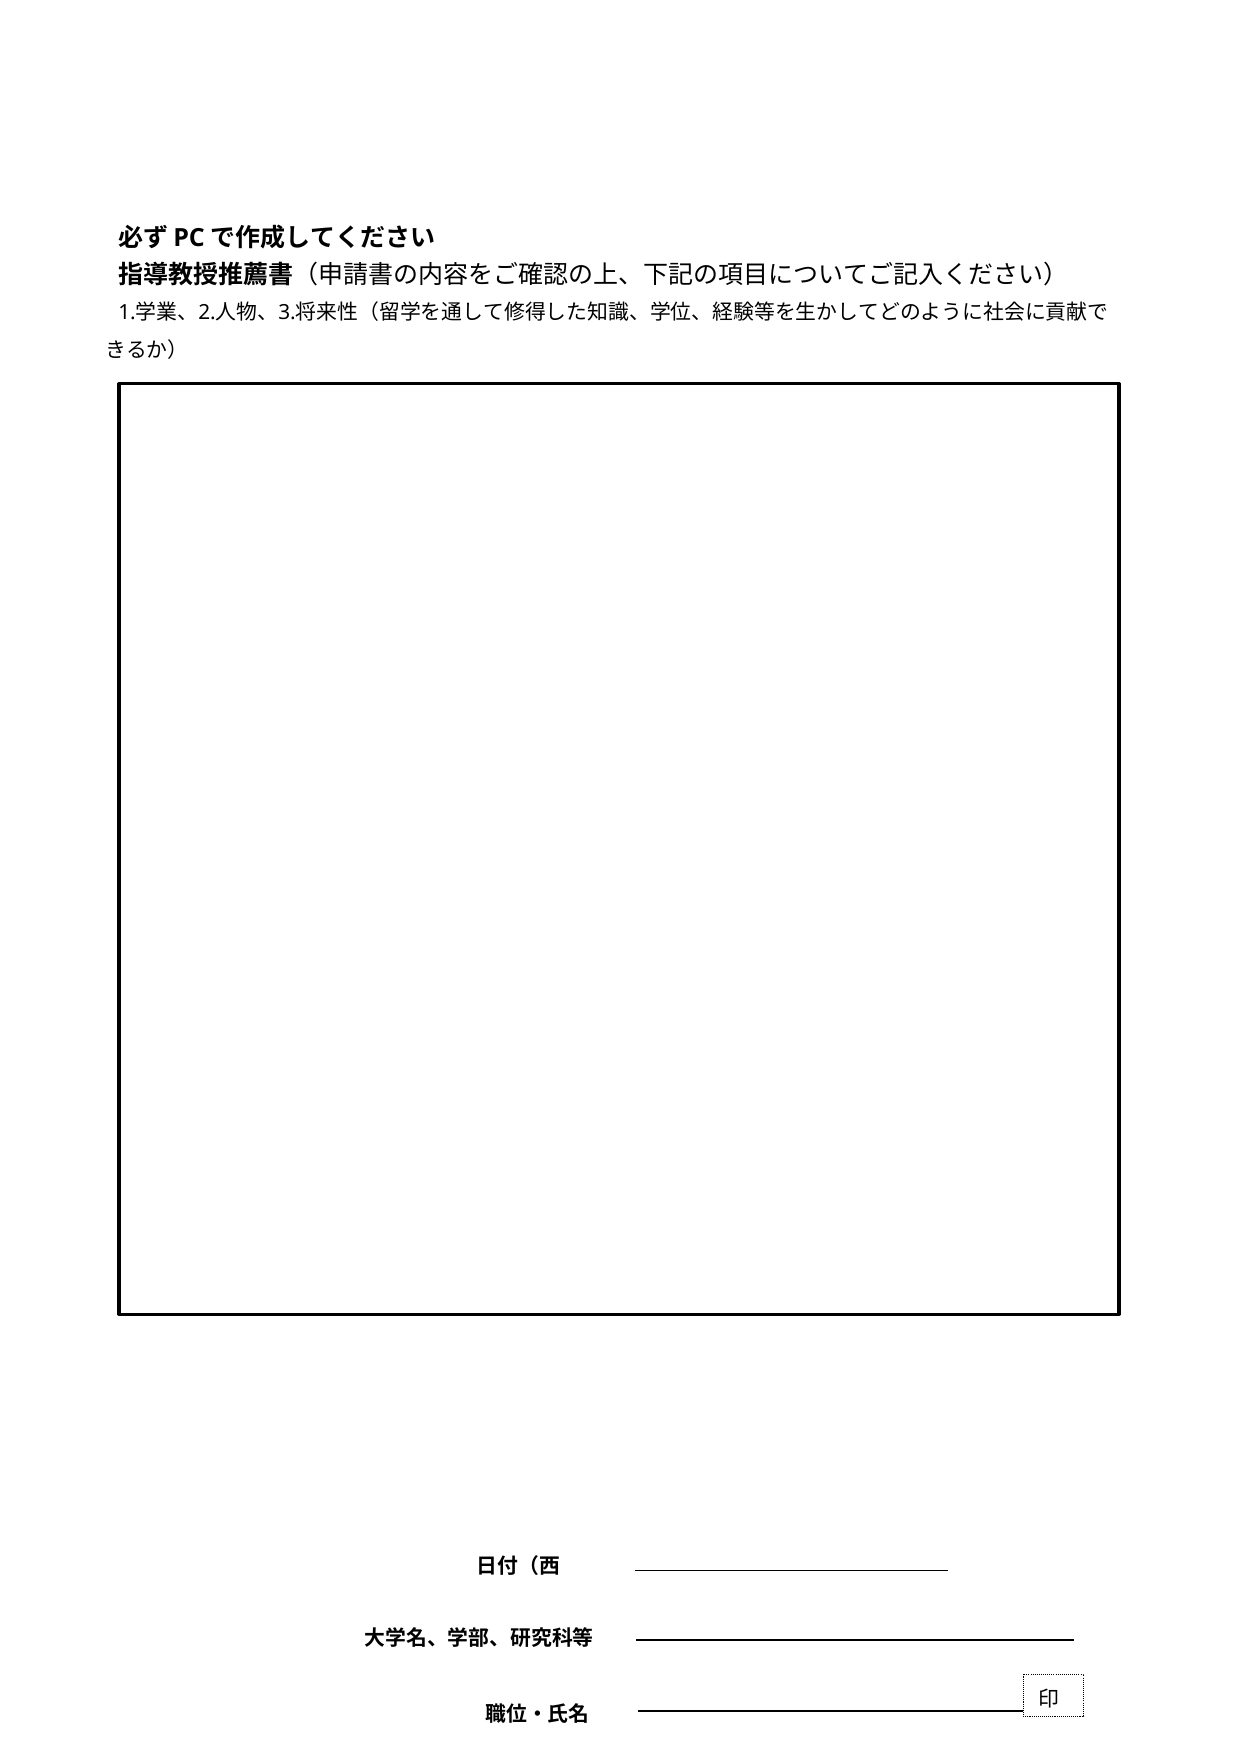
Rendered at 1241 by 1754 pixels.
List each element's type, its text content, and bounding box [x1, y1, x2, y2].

text 指導教授推薦書（申請書の内容をご確認の上、下記の項目についてご記入ください） [118, 254, 1122, 292]
text 1.学業、2.人物、3.将来性（留学を通して修得した知識、学位、経験等を生かしてどのように社会に貢献できるか） [105, 292, 1122, 367]
text 必ずPCで作成してください [118, 217, 1122, 254]
